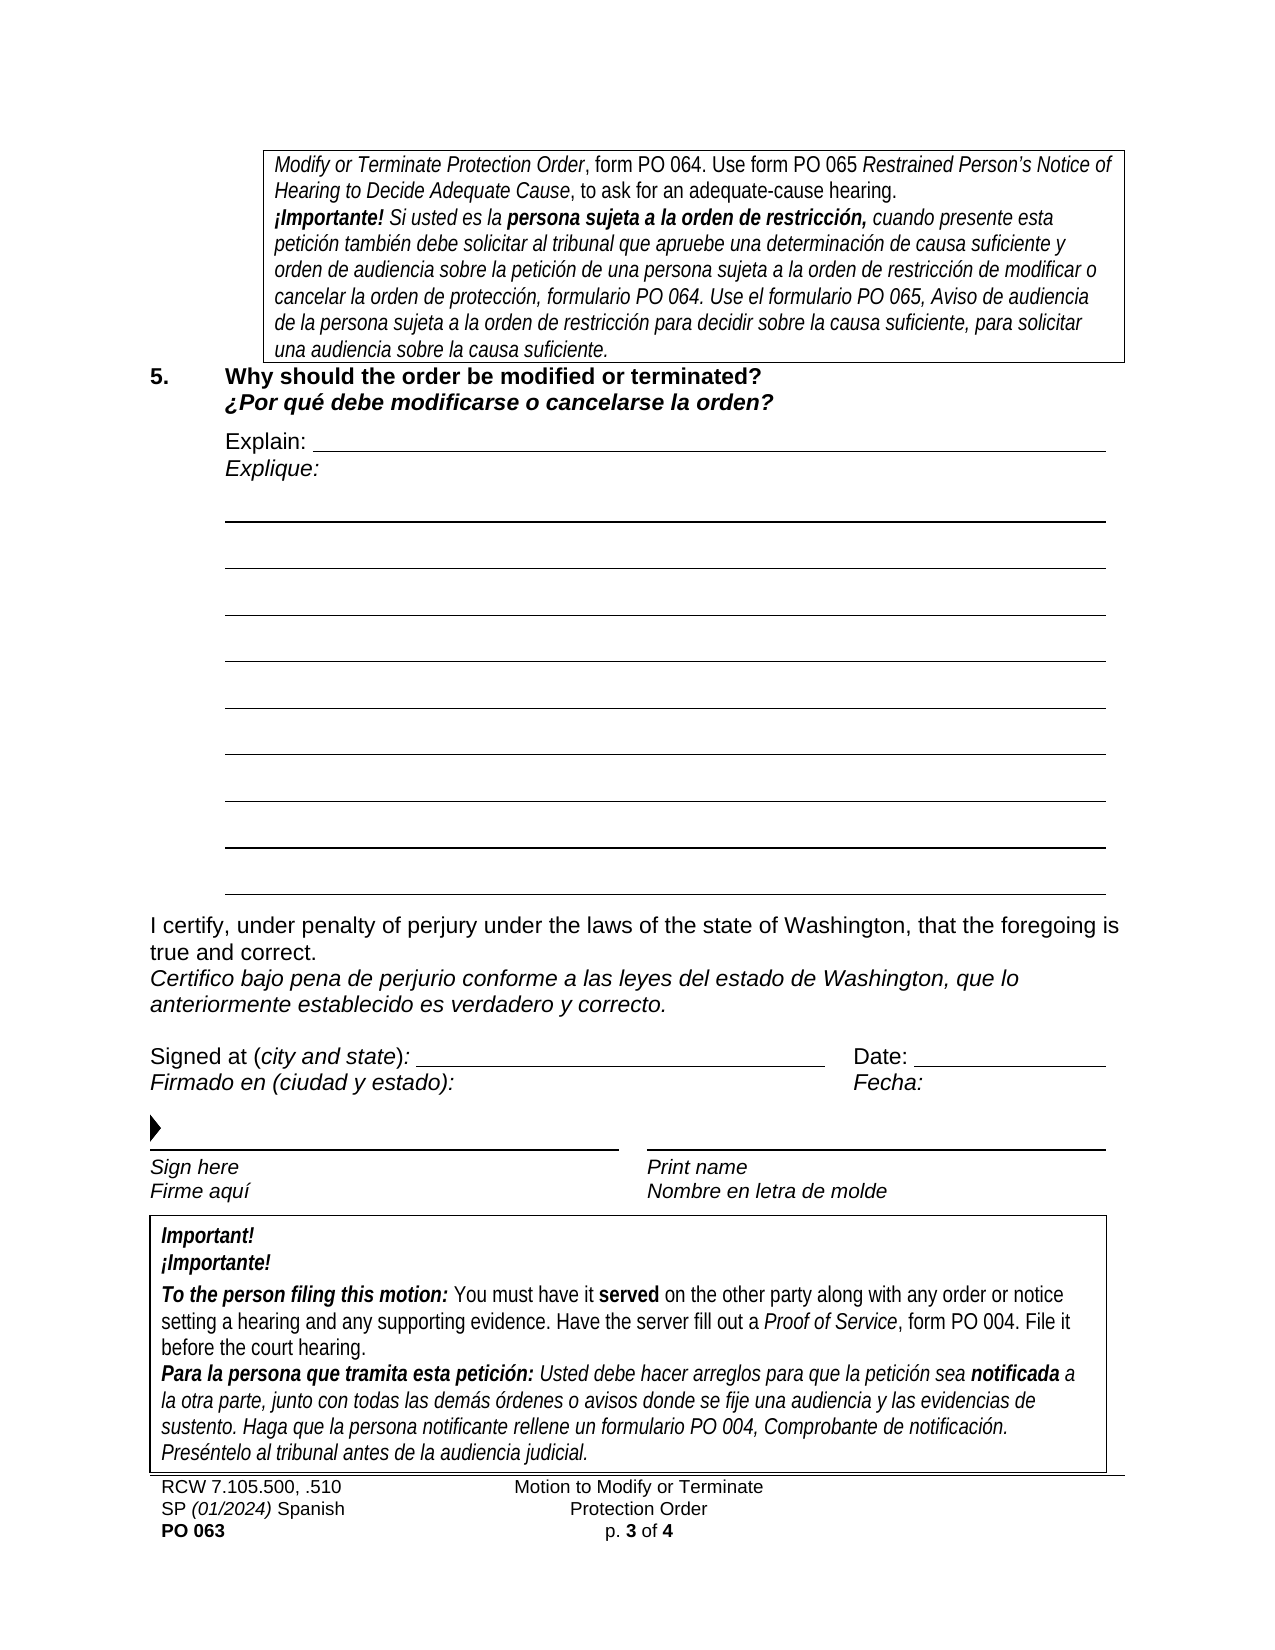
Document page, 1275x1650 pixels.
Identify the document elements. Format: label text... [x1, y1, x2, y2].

text Firmado en (ciudad y estado): Fecha: [150, 1069, 1125, 1096]
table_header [151, 1216, 1106, 1472]
text Sign here Print name [150, 1154, 1125, 1178]
text Certifico bajo pena de perjurio conforme a las leyes del estado de Washington, que lo anteriormente establecido es verdadero y correcto. [150, 965, 1125, 1018]
text Firme aquí Nombre en letra de molde [150, 1178, 1125, 1202]
list Explain: [225, 428, 1125, 454]
text Signed at (city and state): Date: [150, 1043, 1125, 1069]
list Explique: [225, 454, 1125, 481]
text I certify, under penalty of perjury under the laws of the state of Washington, that the foregoing is true and correct. [150, 912, 1125, 965]
list Why should the order be modified or terminated? ¿Por qué debe modificarse o cancelarse la orden? [150, 363, 1125, 416]
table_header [264, 151, 1124, 362]
